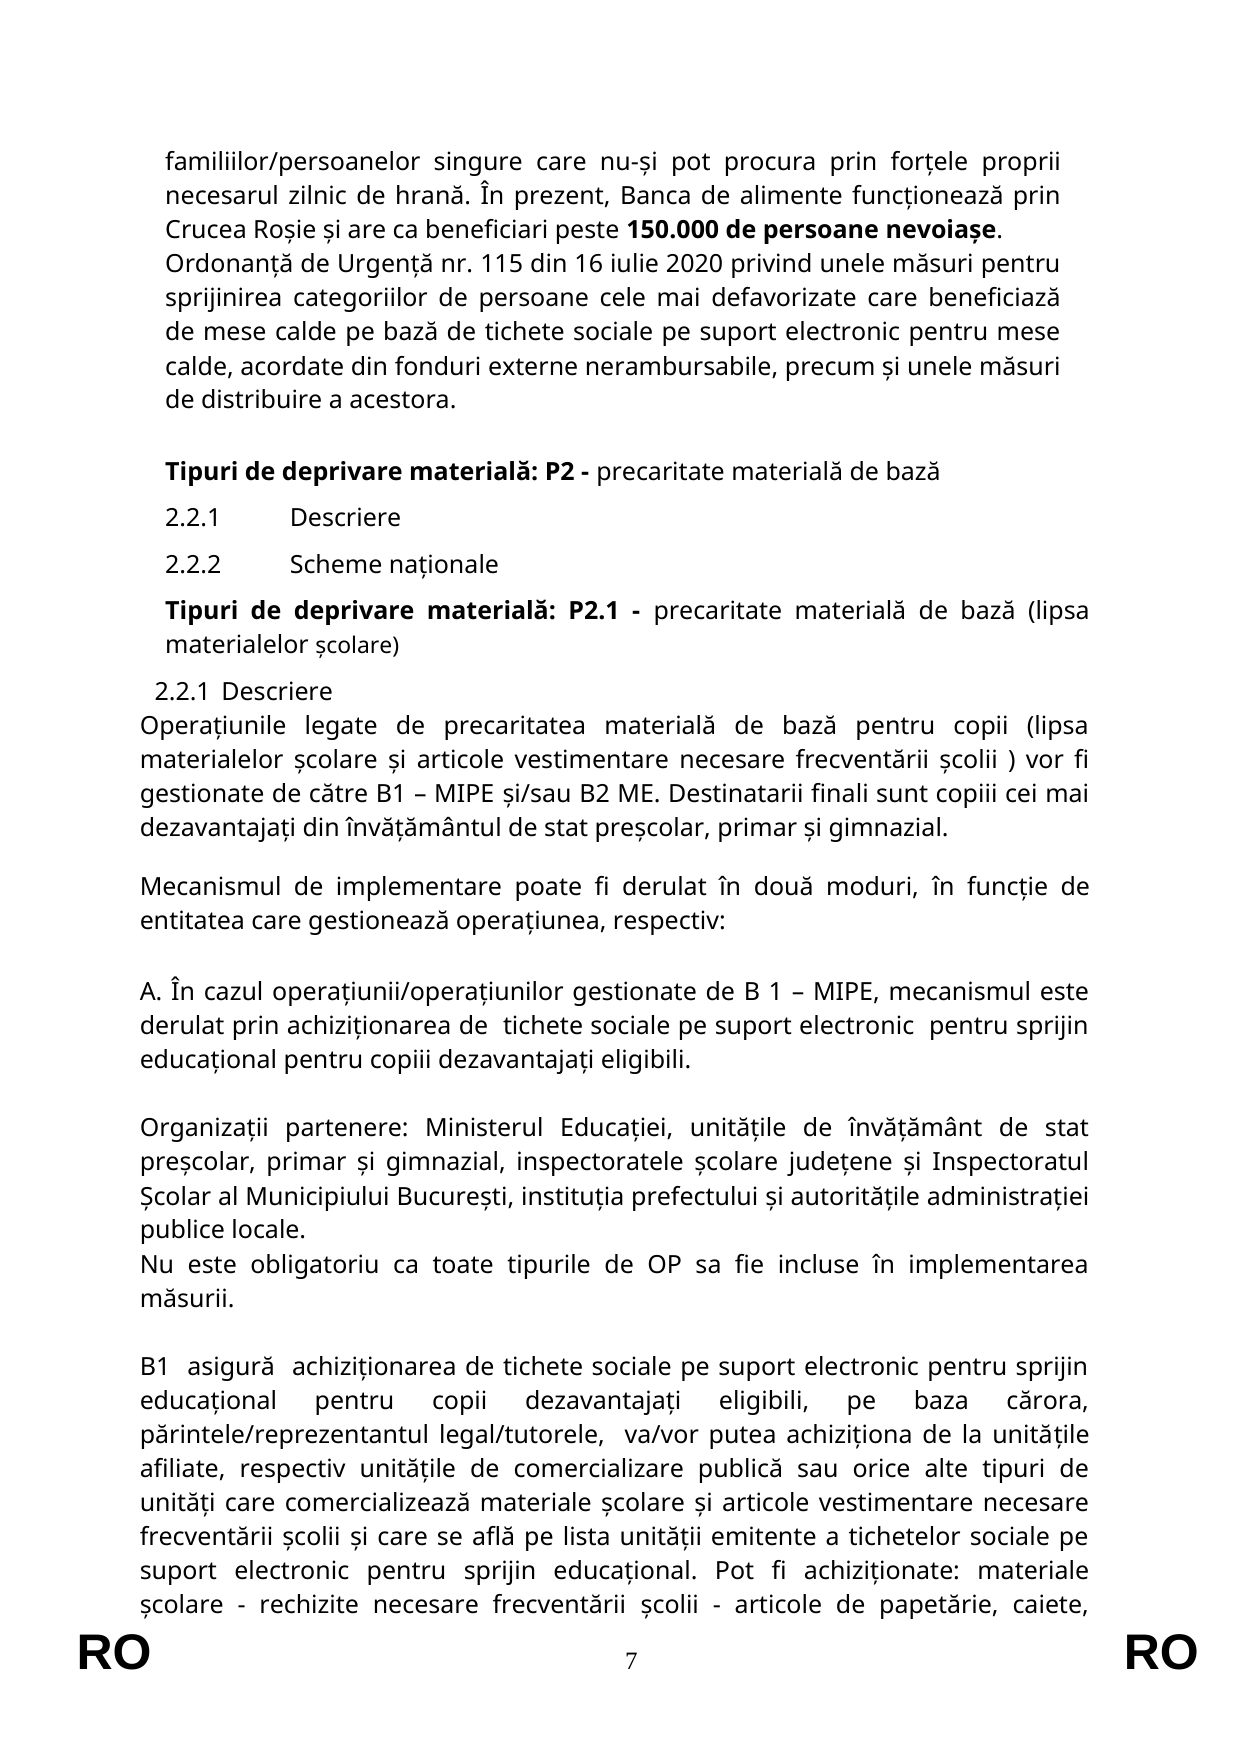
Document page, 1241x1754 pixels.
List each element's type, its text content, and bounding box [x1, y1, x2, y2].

list Scheme naționale [165, 546, 1090, 580]
text Mecanismul de implementare poate fi derulat în două moduri, în funcţie de entitatea care gestionează operaţiunea, respectiv: [139, 869, 1090, 937]
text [139, 1348, 1090, 1621]
text Ordonanță de Urgență nr. 115 din 16 iulie 2020 privind unele măsuri pentru sprijinirea categoriilor de persoane cele mai defavorizate care beneficiază de mese calde pe bază de tichete sociale pe suport electronic pentru mese calde, acordate din fonduri externe nerambursabile, precum și unele măsuri de distribuire a acestora. [165, 246, 1061, 416]
text Tipuri de deprivare materială: P2.1 - precaritate materială de bază (lipsa materialelor școlare) [165, 593, 1090, 661]
text Organizaţii partenere: Ministerul Educației, unitățile de învățământ de stat preșcolar, primar și gimnazial, inspectoratele școlare județene și Inspectoratul Școlar al Municipiului București, instituția prefectului și autoritățile administrației publice locale. [139, 1110, 1090, 1246]
list Descriere [154, 673, 1090, 707]
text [165, 144, 1061, 246]
text Operațiunile legate de precaritatea materială de bază pentru copii (lipsa materialelor școlare și articole vestimentare necesare frecventării școlii ) vor fi gestionate de către B1 – MIPE şi/sau B2 ME. Destinatarii finali sunt copiii cei mai dezavantajați din învățământul de stat preșcolar, primar și gimnazial. [139, 707, 1090, 844]
list Descriere [165, 500, 1090, 534]
text Nu este obligatoriu ca toate tipurile de OP sa fie incluse în implementarea măsurii. [139, 1246, 1090, 1314]
text A. În cazul operaţiunii/operaţiunilor gestionate de B 1 – MIPE, mecanismul este derulat prin achiziționarea de tichete sociale pe suport electronic pentru sprijin educațional pentru copiii dezavantajați eligibili. [139, 974, 1090, 1076]
text Tipuri de deprivare materială: P2 - precaritate materială de bază [165, 453, 1090, 487]
